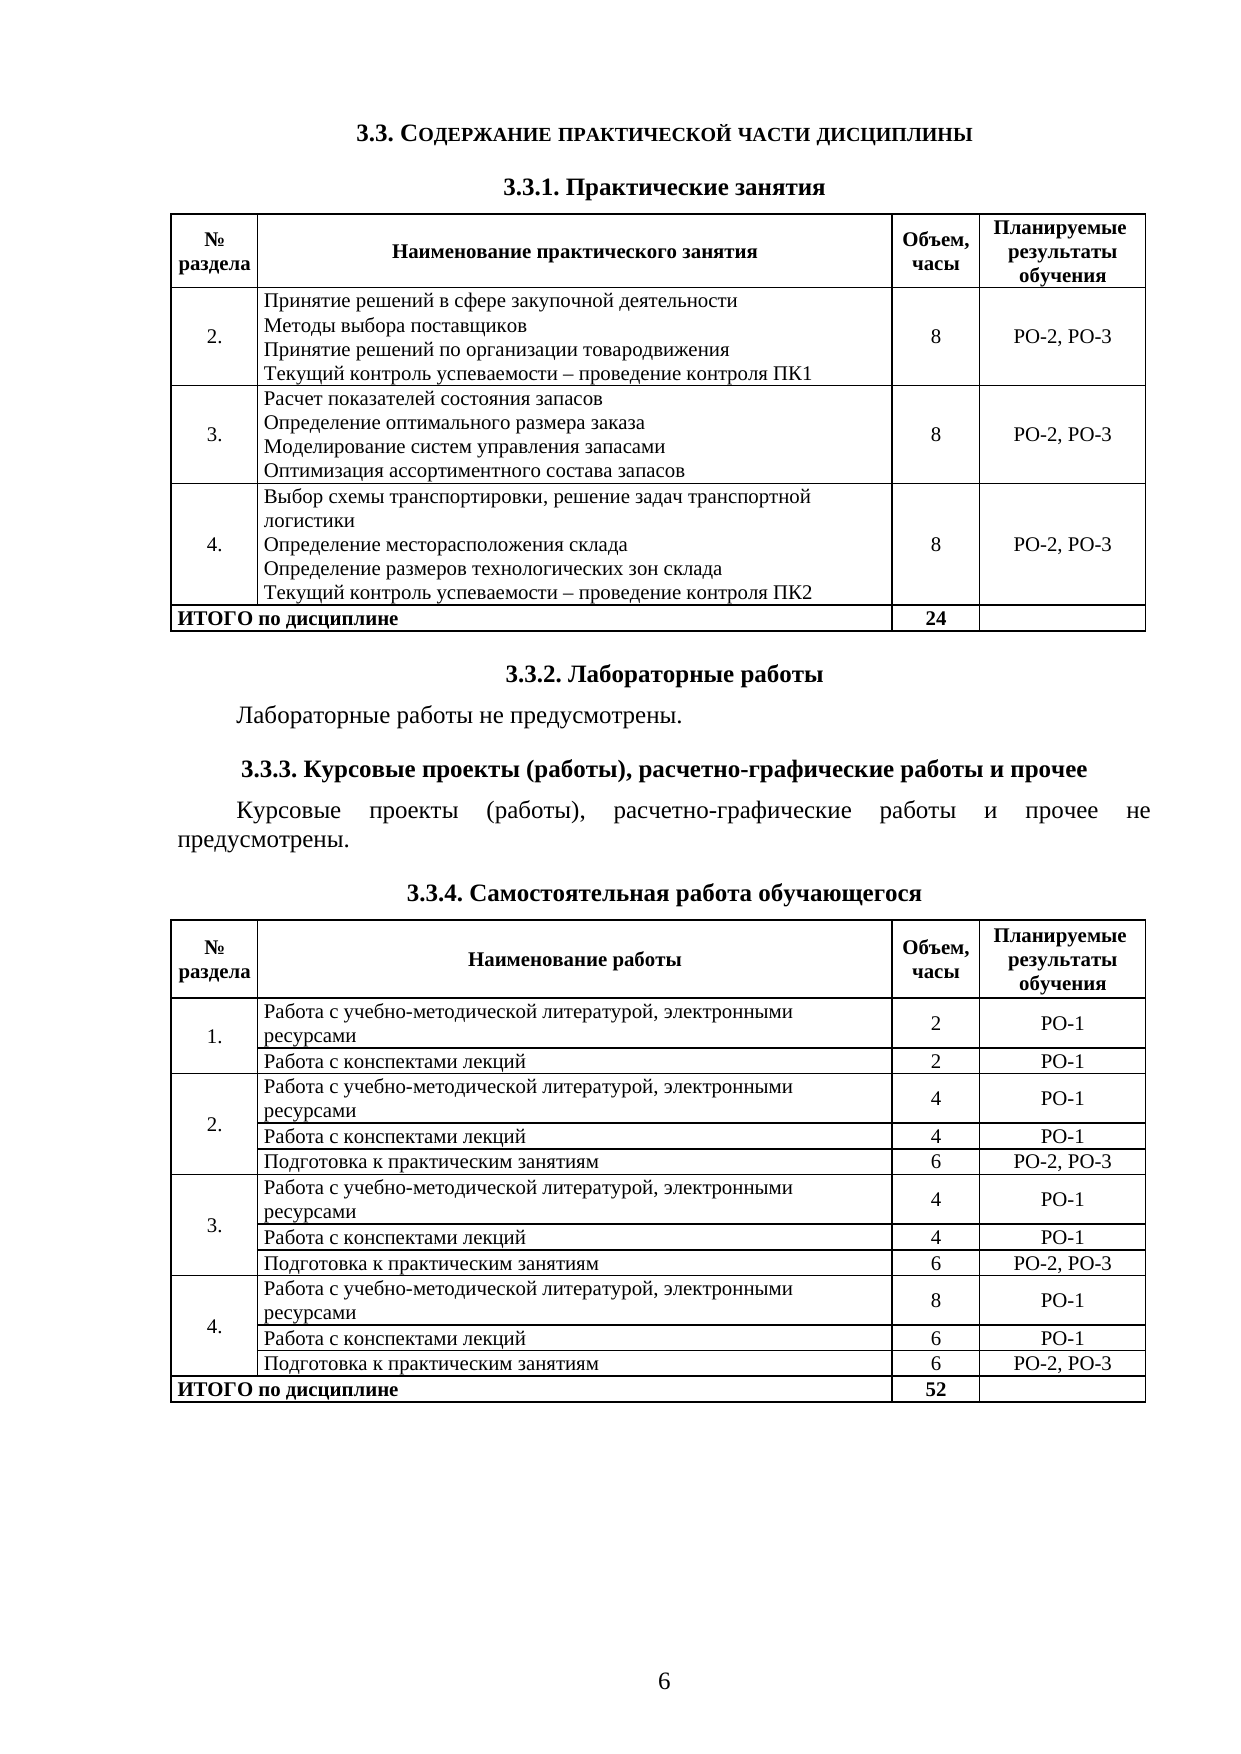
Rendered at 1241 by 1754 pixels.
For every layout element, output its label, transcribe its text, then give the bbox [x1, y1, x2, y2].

table_cell Работа с учебно-методической литературой, электронными ресурсами [258, 999, 891, 1047]
table_header № раздела [172, 921, 257, 997]
table_cell РО-1 [980, 1124, 1145, 1148]
table_cell 2 [893, 1049, 979, 1073]
table_cell Расчет показателей состояния запасов Определение оптимального размера заказа Моделирование систем управления запасами Оптимизация ассортиментного состава запасов [258, 386, 891, 482]
subtitle 3.3. Содержание практической части дисциплины [177, 118, 1152, 147]
table_cell Выбор схемы транспортировки, решение задач транспортной логистики Определение месторасположения склада Определение размеров технологических зон склада Текущий контроль успеваемости – проведение контроля ПК2 [258, 484, 891, 604]
subtitle 3.3.2. Лабораторные работы [177, 659, 1152, 688]
table_cell 8 [893, 484, 979, 604]
table_cell 6 [893, 1326, 979, 1350]
table_cell 4 [893, 1175, 979, 1223]
table_cell Работа с конспектами лекций [258, 1124, 891, 1148]
table_cell 3. [172, 1175, 257, 1274]
table_header № раздела [172, 215, 257, 287]
table_cell 4 [893, 1124, 979, 1148]
table_cell [980, 606, 1145, 630]
subtitle 3.3.3. Курсовые проекты (работы), расчетно-графические работы и прочее [177, 754, 1152, 783]
table_cell 1. [172, 999, 257, 1073]
table_cell Работа с конспектами лекций [258, 1225, 891, 1249]
table_cell 4. [172, 1276, 257, 1375]
table_cell РО-2, РО-3 [980, 386, 1145, 482]
table_cell Подготовка к практическим занятиям [258, 1351, 891, 1375]
table_cell 8 [893, 386, 979, 482]
table_cell РО-1 [980, 1049, 1145, 1073]
table_cell Работа с учебно-методической литературой, электронными ресурсами [258, 1276, 891, 1324]
table_cell Работа с учебно-методической литературой, электронными ресурсами [258, 1074, 891, 1122]
table_cell РО-1 [980, 1225, 1145, 1249]
subtitle 3.3.1. Практические занятия [177, 172, 1152, 201]
table_cell [980, 1377, 1145, 1401]
table_cell 24 [893, 606, 979, 630]
table_cell 2 [893, 999, 979, 1047]
table_cell РО-2, РО-3 [980, 288, 1145, 385]
table_cell РО-2, РО-3 [980, 484, 1145, 604]
table_cell РО-1 [980, 1276, 1145, 1324]
table_header Наименование практического занятия [258, 215, 891, 287]
table_cell РО-1 [980, 1074, 1145, 1122]
table_cell 2. [172, 288, 257, 385]
table_cell 6 [893, 1251, 979, 1274]
table_header Планируемые результаты обучения [980, 215, 1145, 287]
subtitle 3.3.4. Самостоятельная работа обучающегося [177, 878, 1152, 906]
table_cell РО-2, РО-3 [980, 1351, 1145, 1375]
table_cell Работа с конспектами лекций [258, 1049, 891, 1073]
table_header Объем, часы [893, 921, 979, 997]
table_cell 4 [893, 1074, 979, 1122]
table_cell Принятие решений в сфере закупочной деятельности Методы выбора поставщиков Принятие решений по организации товародвижения Текущий контроль успеваемости – проведение контроля ПК1 [258, 288, 891, 385]
table_cell РО-2, РО-3 [980, 1150, 1145, 1173]
table_cell Работа с конспектами лекций [258, 1326, 891, 1350]
table_cell РО-1 [980, 1326, 1145, 1350]
table_cell РО-2, РО-3 [980, 1251, 1145, 1274]
table_cell Подготовка к практическим занятиям [258, 1251, 891, 1274]
table_cell 2. [172, 1074, 257, 1173]
table_cell РО-1 [980, 999, 1145, 1047]
table_cell 8 [893, 1276, 979, 1324]
table_cell 4 [893, 1225, 979, 1249]
table_cell 6 [893, 1150, 979, 1173]
table_cell Подготовка к практическим занятиям [258, 1150, 891, 1173]
table_cell 6 [893, 1351, 979, 1375]
text Лабораторные работы не предусмотрены. [177, 700, 1152, 729]
table_cell ИТОГО по дисциплине [172, 606, 891, 630]
table_cell 8 [893, 288, 979, 385]
table_cell 4. [172, 484, 257, 604]
table_cell РО-1 [980, 1175, 1145, 1223]
table_cell ИТОГО по дисциплине [172, 1377, 891, 1401]
table_cell 52 [893, 1377, 979, 1401]
table_header Объем, часы [893, 215, 979, 287]
table_cell 3. [172, 386, 257, 482]
table_header Наименование работы [258, 921, 891, 997]
text Курсовые проекты (работы), расчетно-графические работы и прочее не предусмотрены. [177, 795, 1152, 853]
table_header Планируемые результаты обучения [980, 921, 1145, 997]
table_cell Работа с учебно-методической литературой, электронными ресурсами [258, 1175, 891, 1223]
